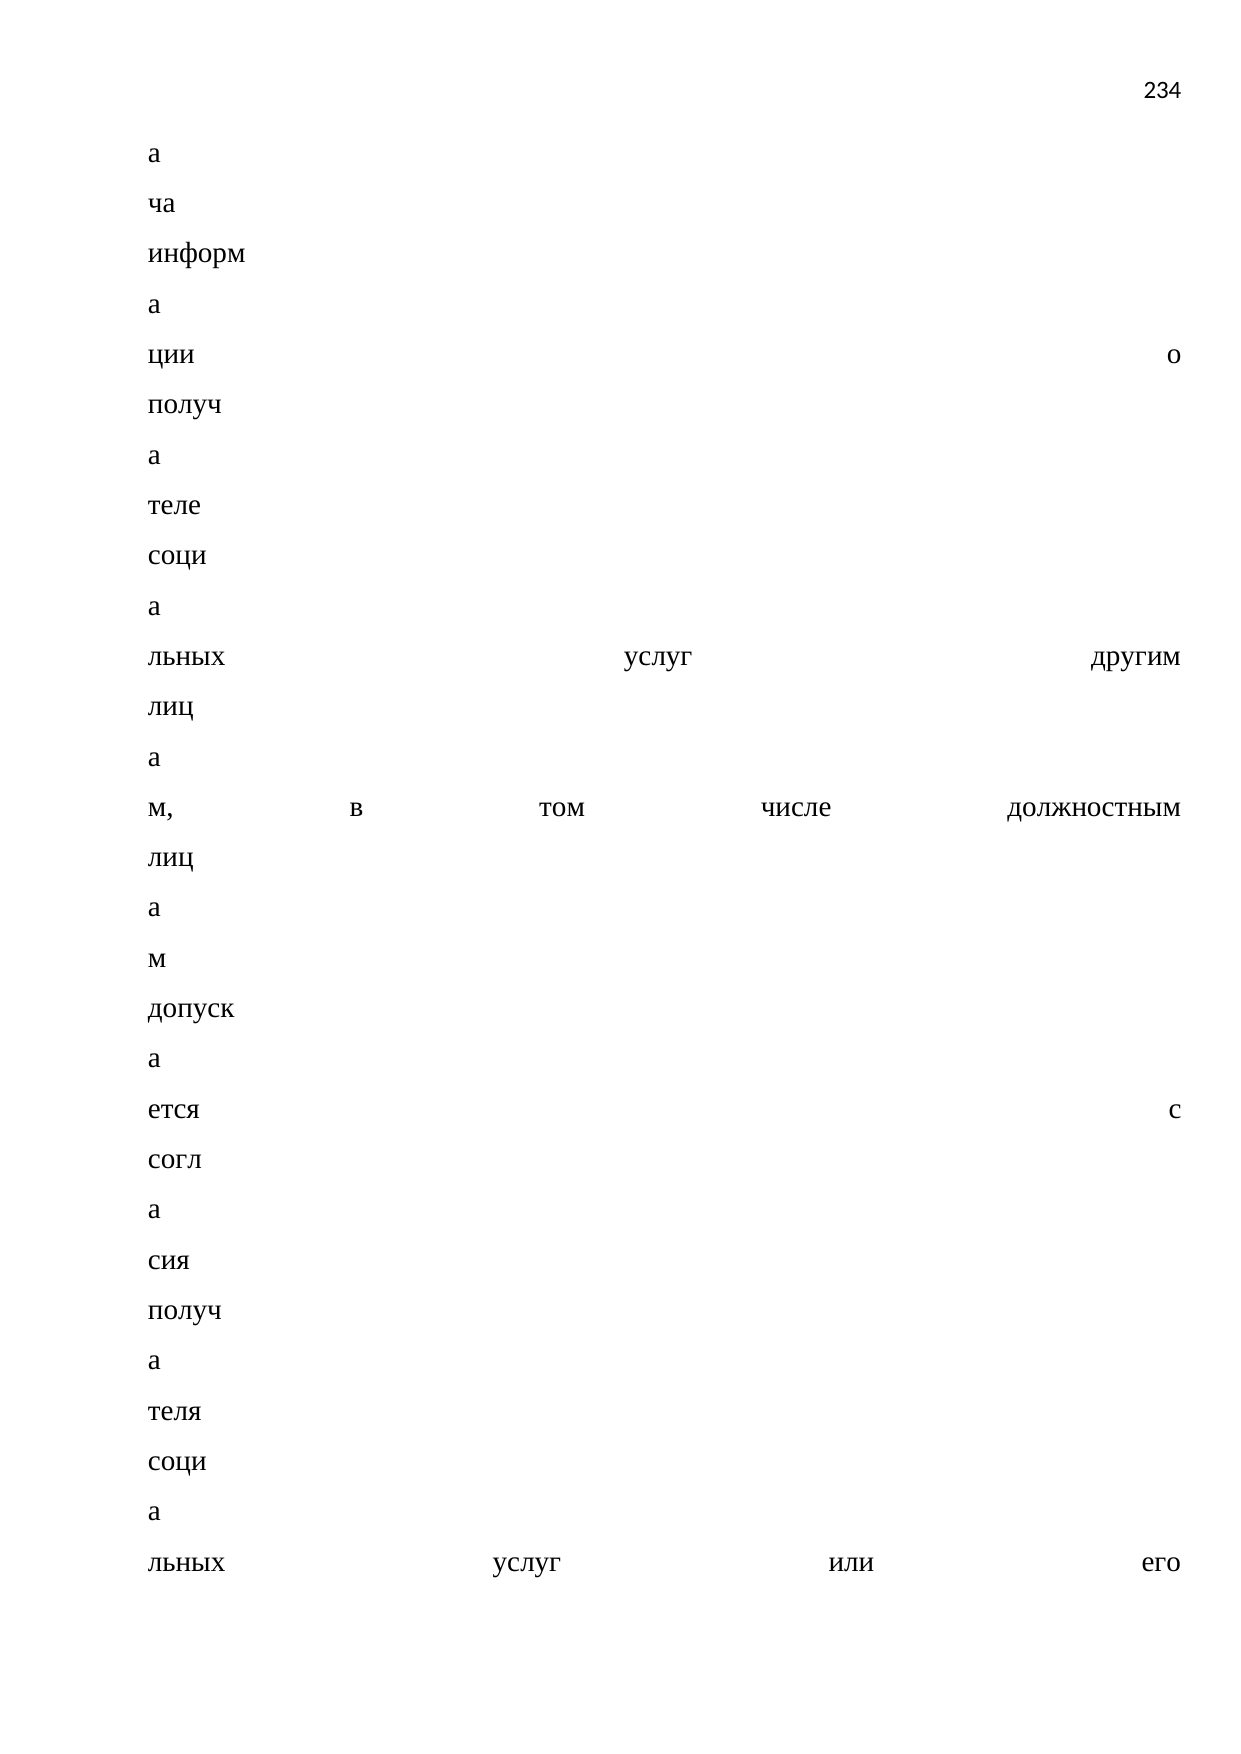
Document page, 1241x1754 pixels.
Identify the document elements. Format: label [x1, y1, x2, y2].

text [148, 135, 1181, 1577]
